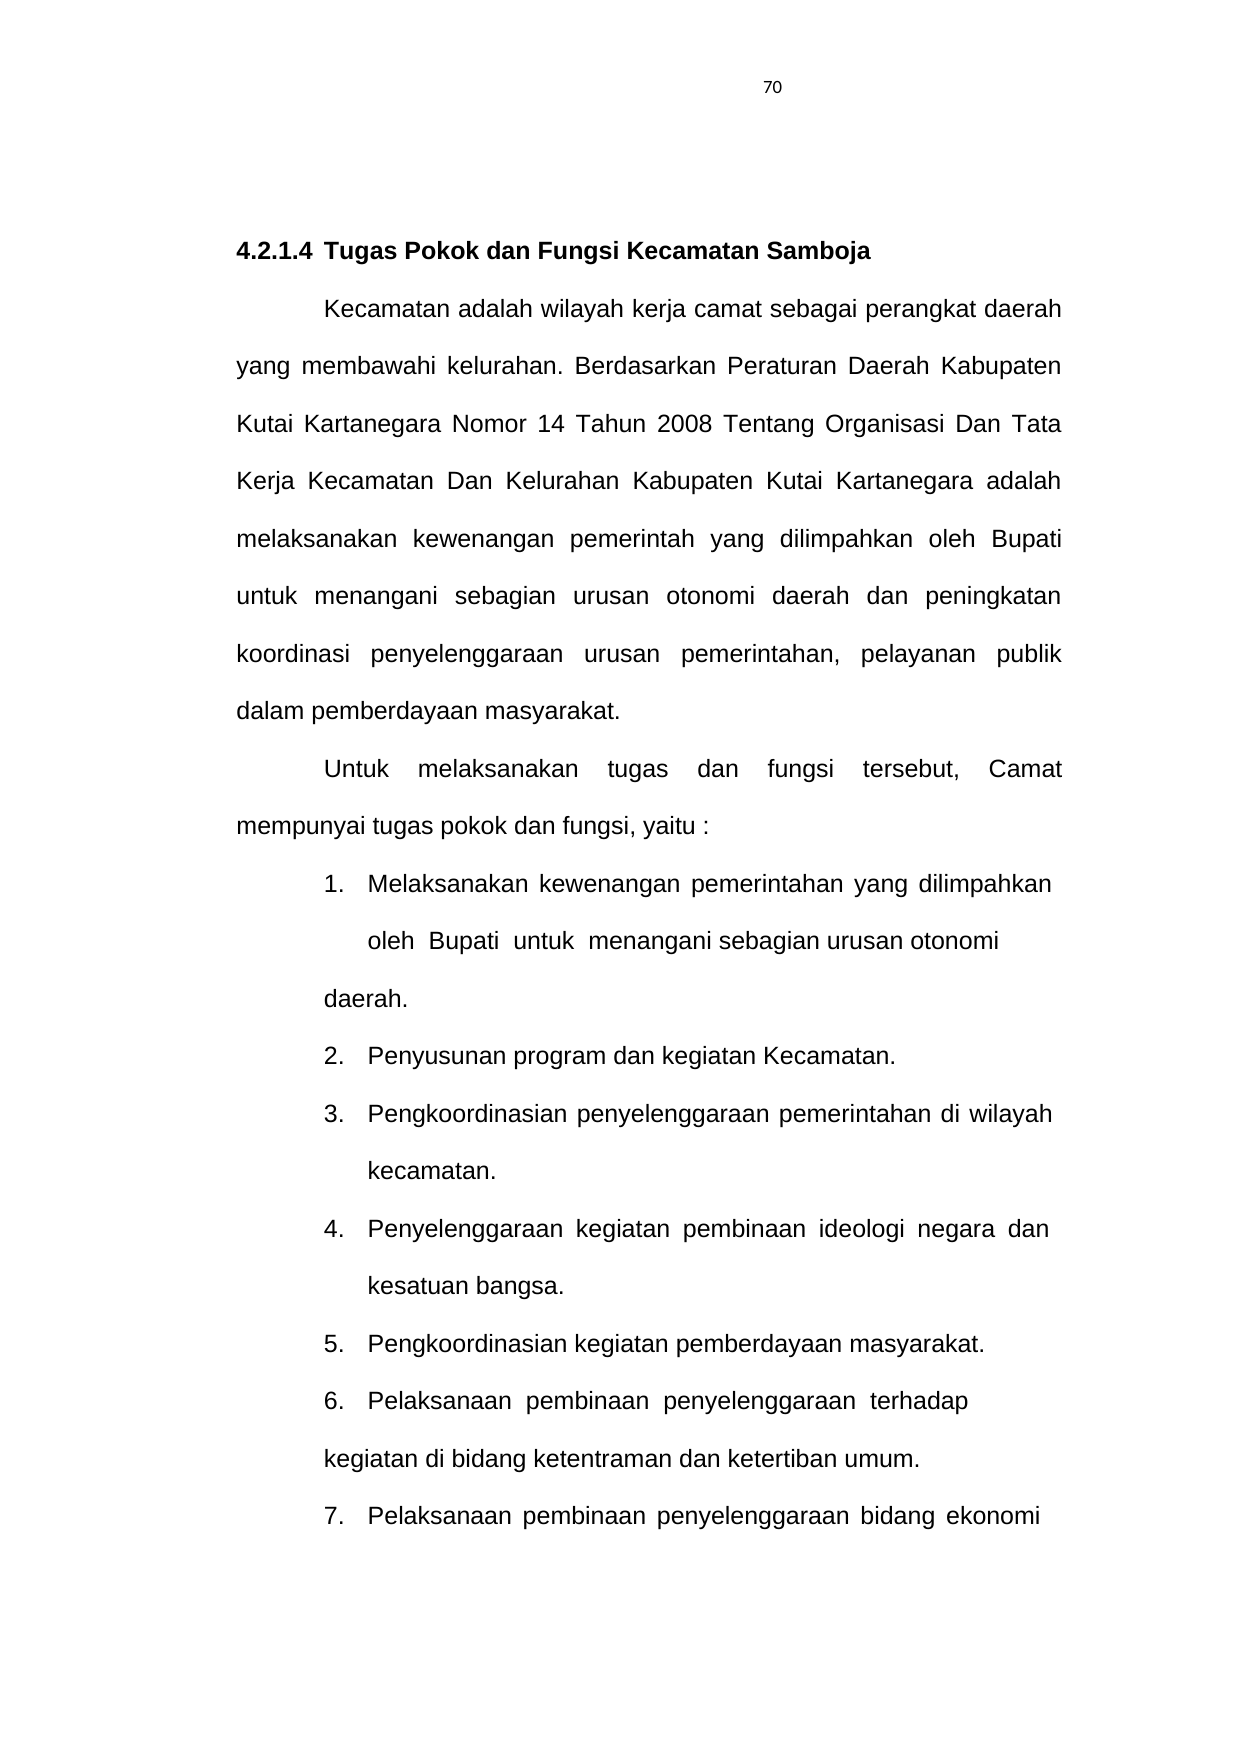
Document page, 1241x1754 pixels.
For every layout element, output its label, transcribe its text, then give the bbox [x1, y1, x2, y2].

text 4.2.1.4 Tugas Pokok dan Fungsi Kecamatan Samboja [236, 236, 1063, 265]
text Untuk melaksanakan tugas dan fungsi tersebut, Camat mempunyai tugas pokok dan fungsi, yaitu : [236, 754, 1063, 840]
list Pengkoordinasian kegiatan pemberdayaan masyarakat. [280, 1329, 1063, 1357]
list Melaksanakan kewenangan pemerintahan yang dilimpahkan oleh Bupati untuk menangani sebagian urusan otonomi daerah. [280, 869, 1063, 1012]
list Penyusunan program dan kegiatan Kecamatan. [280, 1041, 1063, 1070]
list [280, 1501, 1063, 1530]
text Kecamatan adalah wilayah kerja camat sebagai perangkat daerah yang membawahi kelurahan. Berdasarkan Peraturan Daerah Kabupaten Kutai Kartanegara Nomor 14 Tahun 2008 Tentang Organisasi Dan Tata Kerja Kecamatan Dan Kelurahan Kabupaten Kutai Kartanegara adalah melaksanakan kewenangan pemerintah yang dilimpahkan oleh Bupati untuk menangani sebagian urusan otonomi daerah dan peningkatan koordinasi penyelenggaraan urusan pemerintahan, pelayanan publik dalam pemberdayaan masyarakat. [236, 294, 1063, 725]
list Pelaksanaan pembinaan penyelenggaraan terhadap kegiatan di bidang ketentraman dan ketertiban umum. [280, 1386, 1063, 1472]
list Penyelenggaraan kegiatan pembinaan ideologi negara dan kesatuan bangsa. [280, 1214, 1063, 1300]
list Pengkoordinasian penyelenggaraan pemerintahan di wilayah kecamatan. [280, 1099, 1063, 1185]
